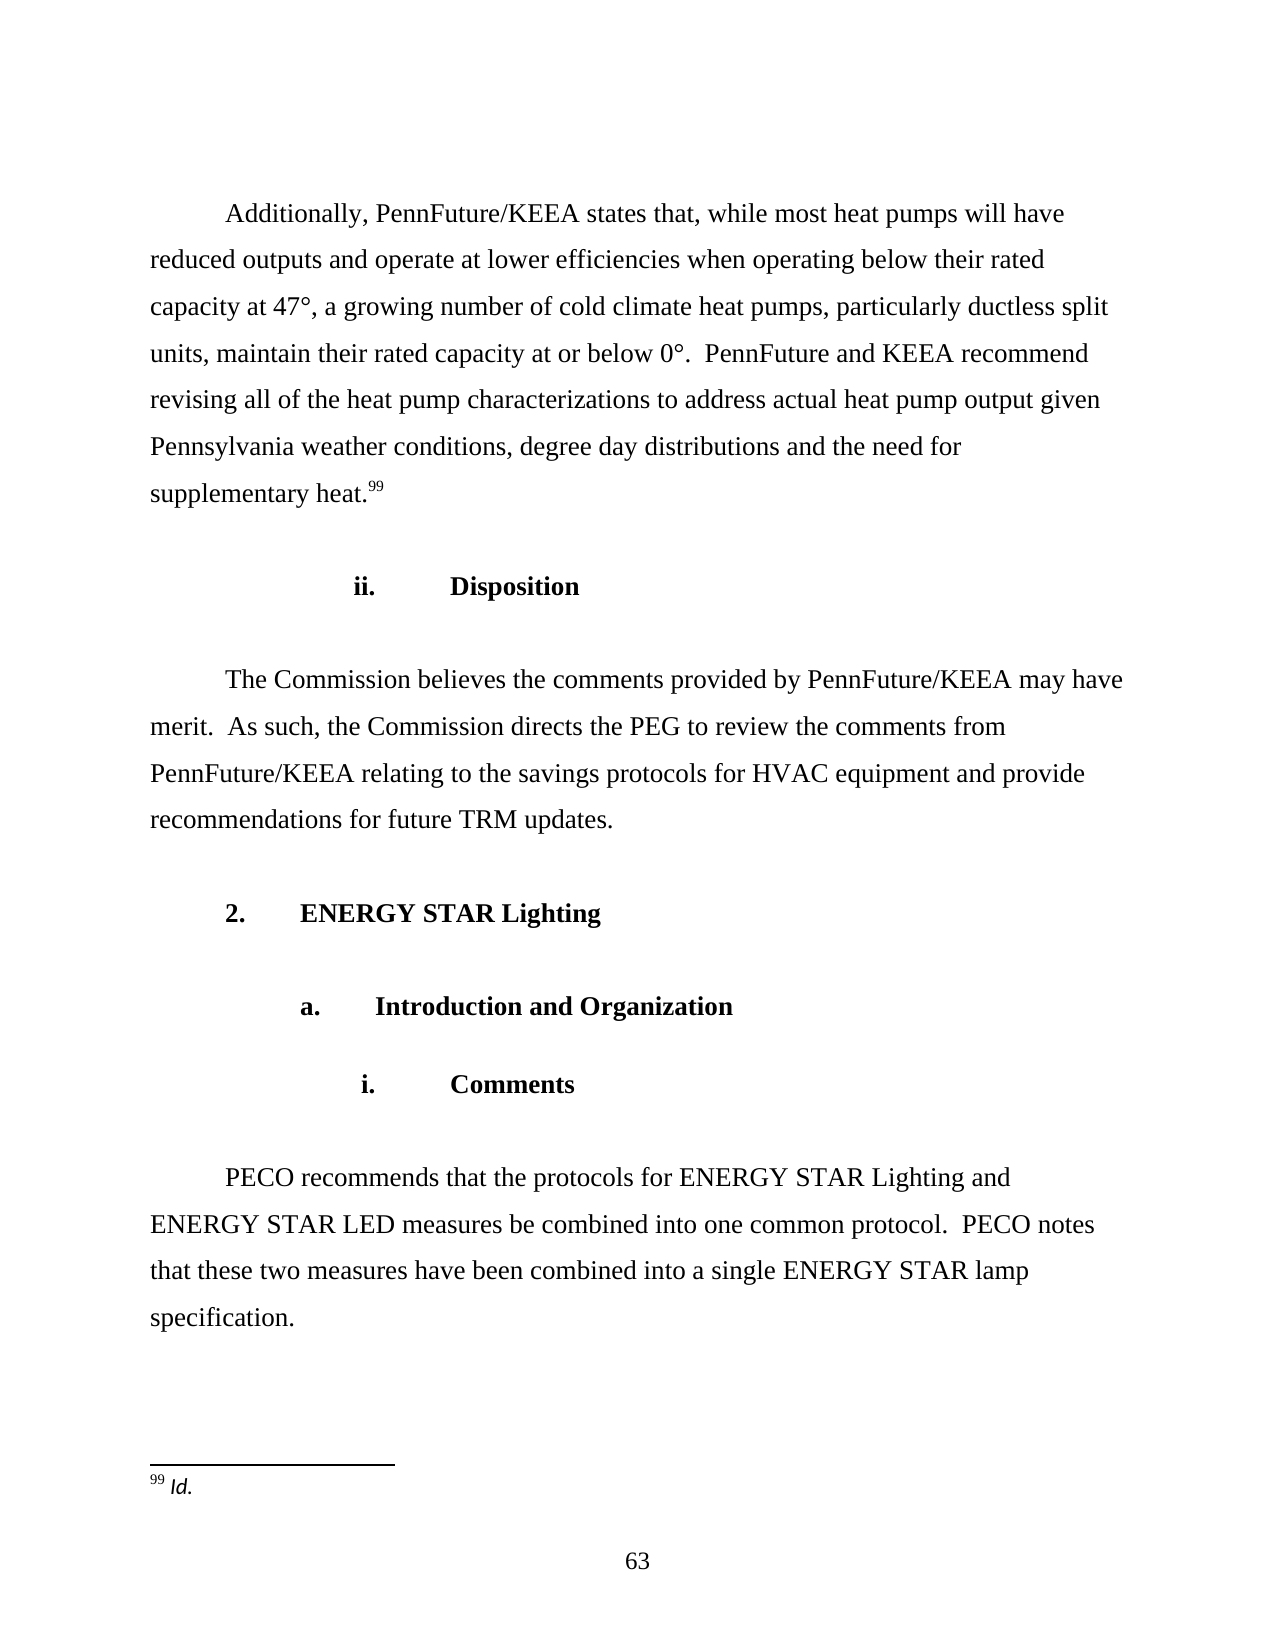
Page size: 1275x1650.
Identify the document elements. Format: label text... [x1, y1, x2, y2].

text The Commission believes the comments provided by PennFuture/KEEA may have merit. As such, the Commission directs the PEG to review the comments from PennFuture/KEEA relating to the savings protocols for HVAC equipment and provide recommendations for future TRM updates. [150, 663, 1125, 834]
list ENERGY STAR Lighting [225, 897, 1125, 928]
text Additionally, PennFuture/KEEA states that, while most heat pumps will have reduced outputs and operate at lower efficiencies when operating below their rated capacity at 47°, a growing number of cold climate heat pumps, particularly ductless split units, maintain their rated capacity at or below 0°. PennFuture and KEEA recommend revising all of the heat pump characterizations to address actual heat pump output given Pennsylvania weather conditions, degree day distributions and the need for supplementary heat. [150, 197, 1125, 508]
text PECO recommends that the protocols for ENERGY STAR Lighting and ENERGY STAR LED measures be combined into one common protocol. PECO notes that these two measures have been combined into a single ENERGY STAR lamp specification. [150, 1161, 1125, 1332]
list Disposition [375, 570, 1125, 601]
list Introduction and Organization [300, 990, 1125, 1021]
list Comments [375, 1068, 1125, 1099]
